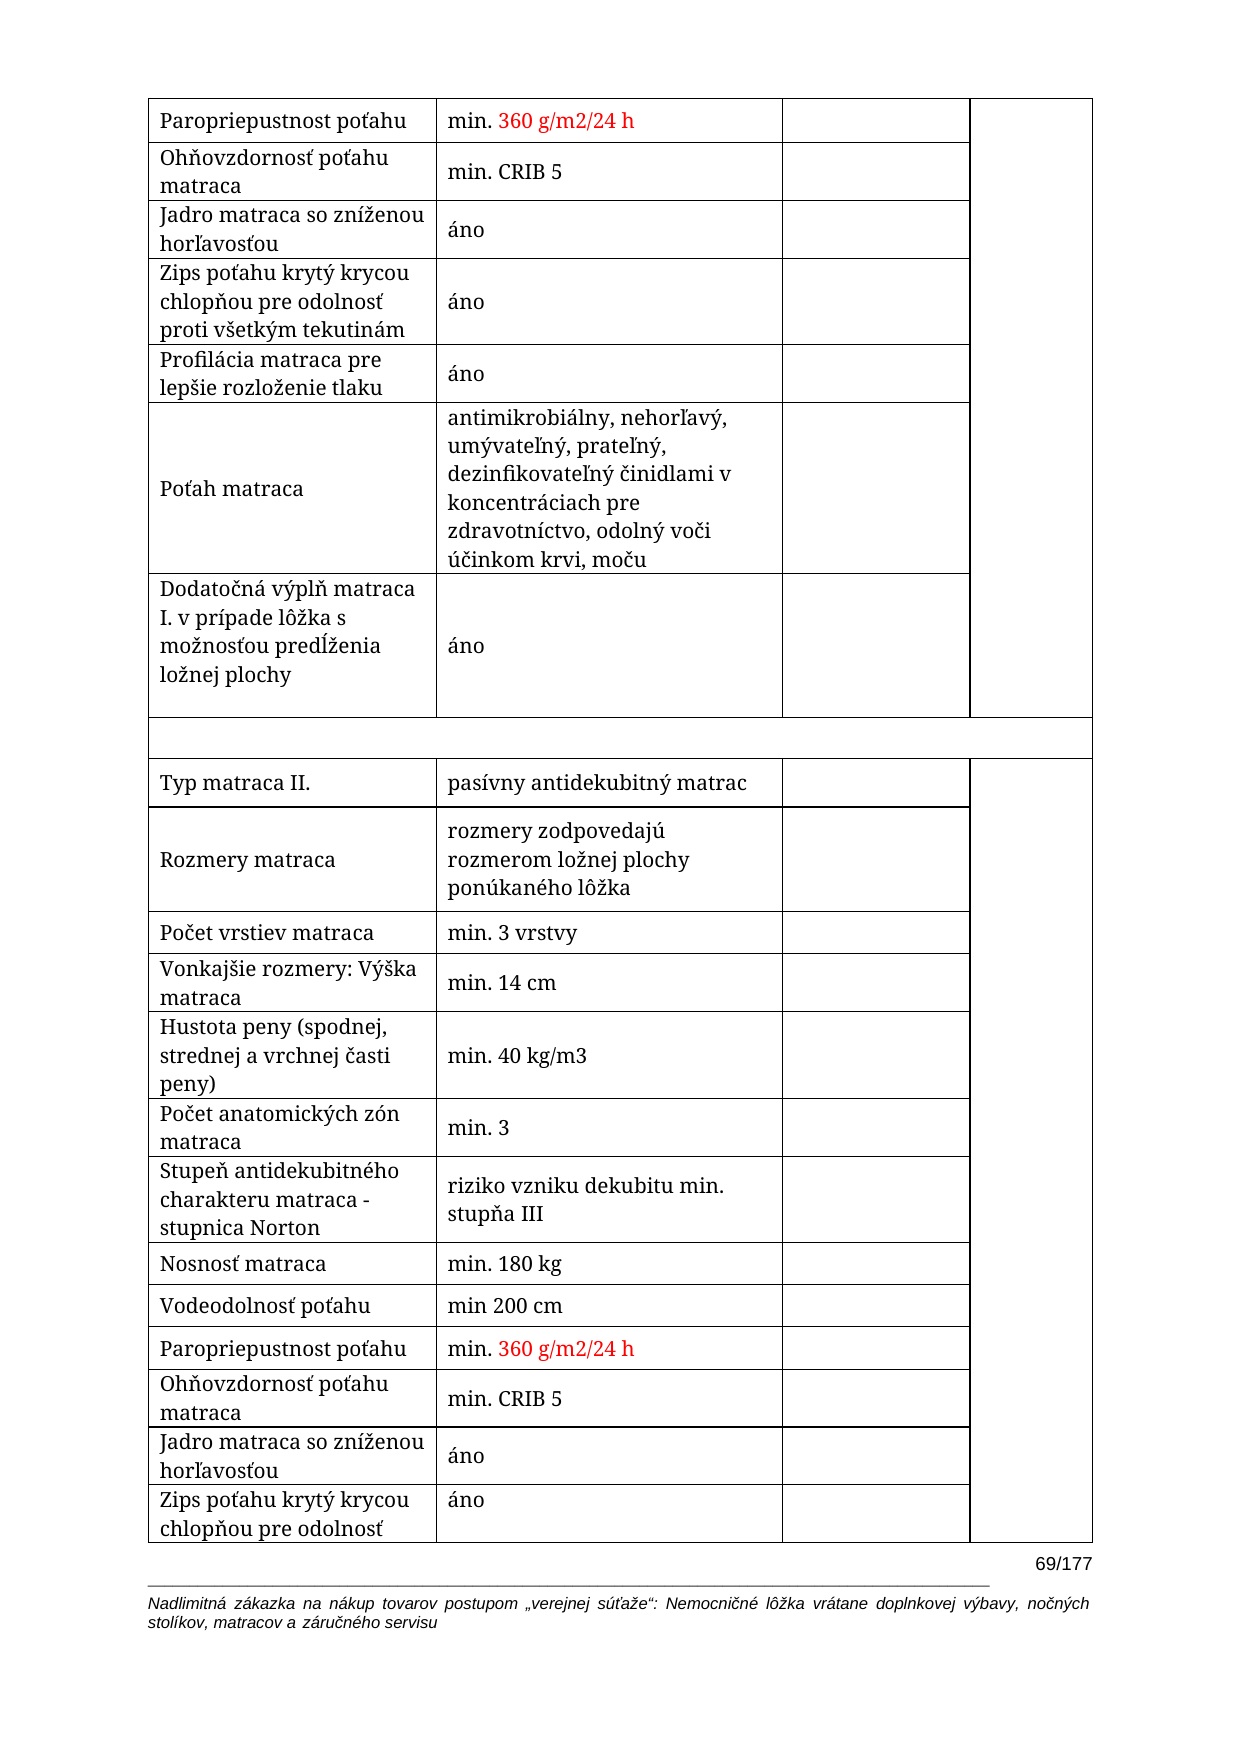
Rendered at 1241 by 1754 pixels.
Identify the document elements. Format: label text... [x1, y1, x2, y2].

table_cell Paropriepustnost poťahu [149, 99, 436, 142]
table_cell Vonkajšie rozmery: Výška matraca [149, 954, 436, 1011]
table_cell Typ matraca II. [149, 759, 436, 806]
table_cell [783, 1157, 969, 1242]
table_cell [783, 1243, 969, 1284]
table_cell Jadro matraca so zníženou horľavosťou [149, 1428, 436, 1484]
table_cell [783, 99, 969, 142]
table_cell min 200 cm [437, 1285, 782, 1326]
table_cell [783, 808, 969, 911]
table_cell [149, 1485, 436, 1542]
table_cell Ohňovzdornosť poťahu matraca [149, 1370, 436, 1426]
table_cell [783, 1485, 969, 1542]
table_cell [783, 259, 969, 344]
table_cell Paropriepustnost poťahu [149, 1327, 436, 1368]
table_cell áno [437, 574, 782, 717]
table_cell [783, 143, 969, 199]
table_cell pasívny antidekubitný matrac [437, 759, 782, 806]
table_cell [783, 1285, 969, 1326]
table_cell áno [437, 345, 782, 402]
table_cell [783, 1370, 969, 1426]
table_cell [783, 912, 969, 953]
table_cell [149, 718, 1092, 758]
table_cell Nosnosť matraca [149, 1243, 436, 1284]
table_cell Vodeodolnosť poťahu [149, 1285, 436, 1326]
table_cell [971, 759, 1092, 1542]
table_cell [783, 403, 969, 573]
table_cell min. 40 kg/m3 [437, 1012, 782, 1098]
table_cell [783, 345, 969, 402]
table_cell Zips poťahu krytý krycou chlopňou pre odolnosť proti všetkým tekutinám [149, 259, 436, 344]
table_cell áno [437, 259, 782, 344]
table_cell min. 3 vrstvy [437, 912, 782, 953]
table_cell Profilácia matraca pre lepšie rozloženie tlaku [149, 345, 436, 402]
table_cell [783, 954, 969, 1011]
table_cell áno [437, 1485, 782, 1542]
table_cell antimikrobiálny, nehorľavý, umývateľný, prateľný, dezinfikovateľný činidlami v koncentráciach pre zdravotníctvo, odolný voči účinkom krvi, moču [437, 403, 782, 573]
table_cell min. CRIB 5 [437, 1370, 782, 1426]
table_cell Dodatočná výplň matraca I. v prípade lôžka s možnosťou predĺženia ložnej plochy [149, 574, 436, 717]
table_cell [783, 574, 969, 717]
table_cell [783, 1428, 969, 1484]
table_cell áno [437, 201, 782, 257]
table_cell [783, 1099, 969, 1156]
table_cell min. 360 g/m2/24 h [437, 1327, 782, 1368]
table_cell [783, 1327, 969, 1368]
table_cell Poťah matraca [149, 403, 436, 573]
table_cell Počet vrstiev matraca [149, 912, 436, 953]
table_cell Jadro matraca so zníženou horľavosťou [149, 201, 436, 257]
table_cell min. 3 [437, 1099, 782, 1156]
table_cell min. 180 kg [437, 1243, 782, 1284]
table_cell [783, 1012, 969, 1098]
table_cell [783, 201, 969, 257]
table_cell Hustota peny (spodnej, strednej a vrchnej časti peny) [149, 1012, 436, 1098]
table_cell min. CRIB 5 [437, 143, 782, 199]
table_cell rozmery zodpovedajú rozmerom ložnej plochy ponúkaného lôžka [437, 808, 782, 911]
table_cell Počet anatomických zón matraca [149, 1099, 436, 1156]
table_cell Rozmery matraca [149, 808, 436, 911]
table_cell min. 14 cm [437, 954, 782, 1011]
table_cell min. 360 g/m2/24 h [437, 99, 782, 142]
table_cell Ohňovzdornosť poťahu matraca [149, 143, 436, 199]
table_cell áno [437, 1428, 782, 1484]
table_cell Stupeň antidekubitného charakteru matraca - stupnica Norton [149, 1157, 436, 1242]
table_cell riziko vzniku dekubitu min. stupňa III [437, 1157, 782, 1242]
table_cell [783, 759, 969, 806]
